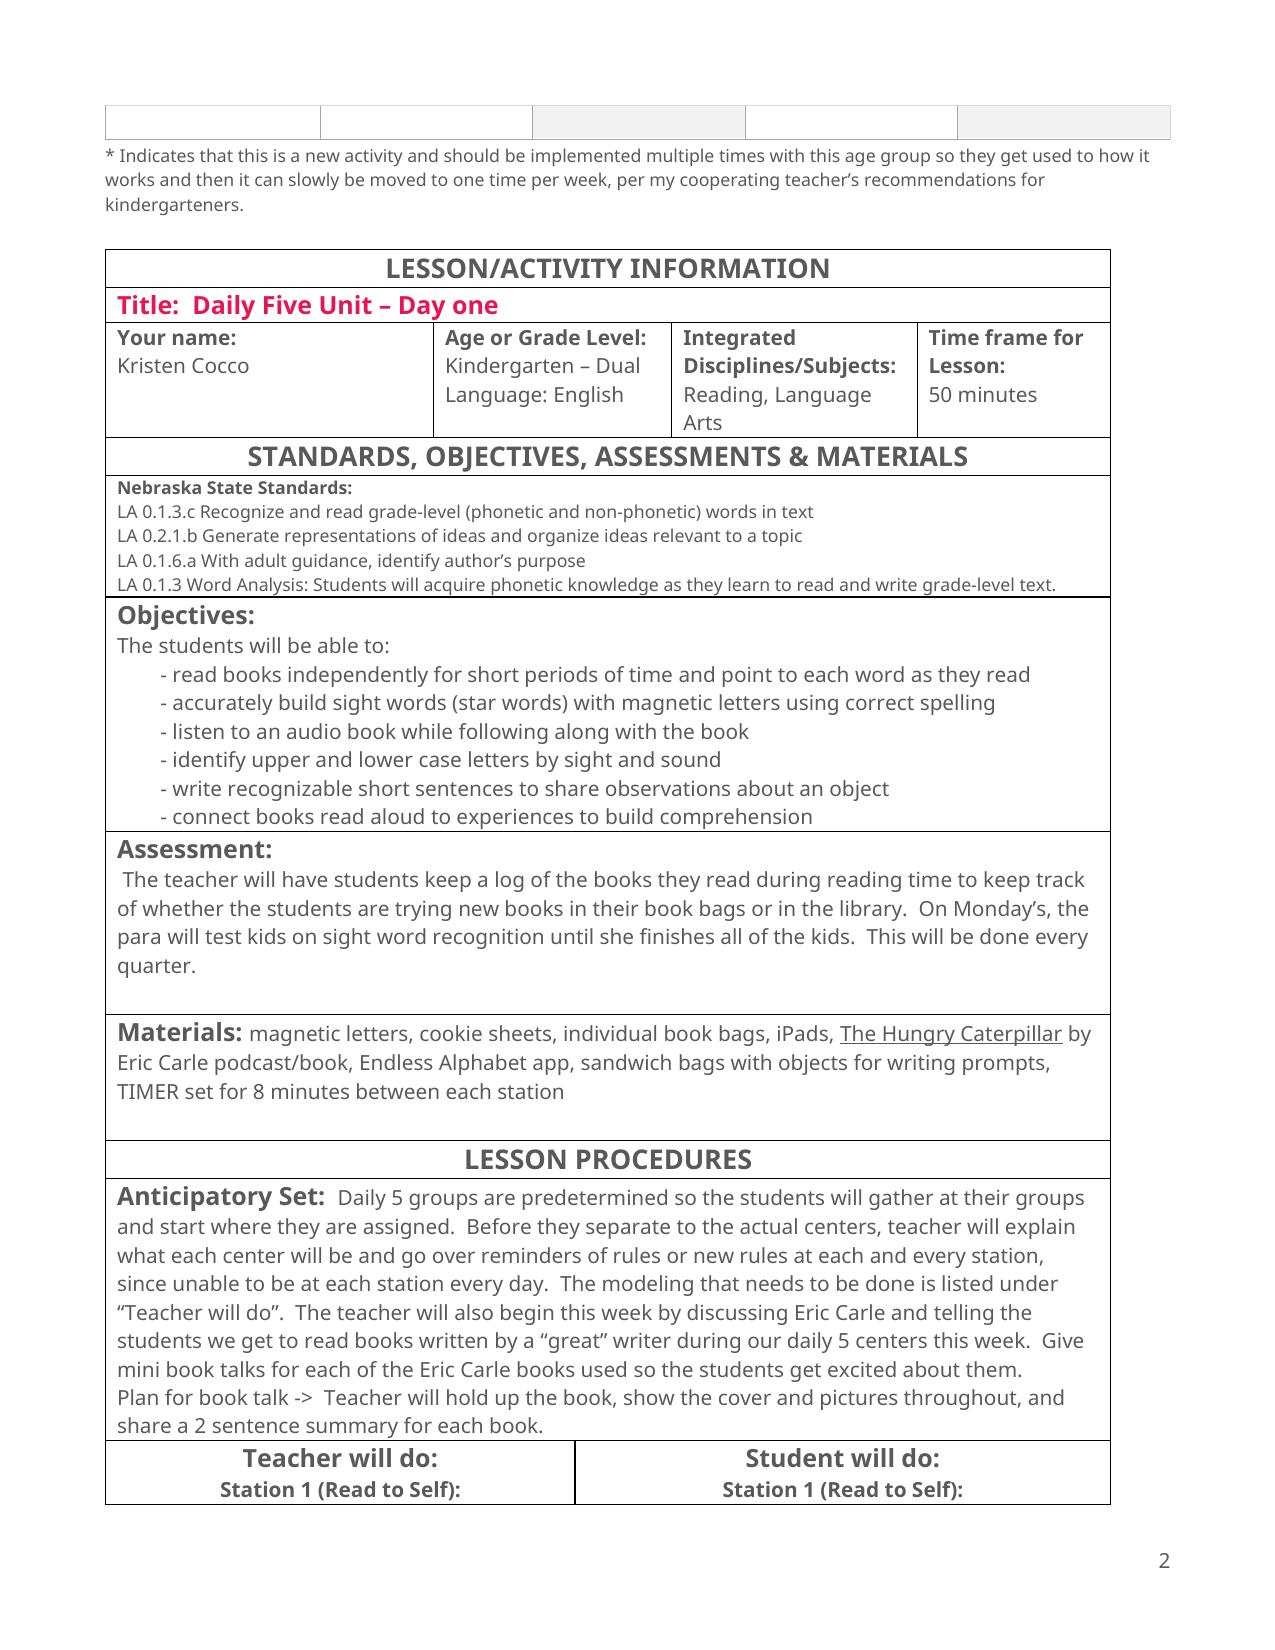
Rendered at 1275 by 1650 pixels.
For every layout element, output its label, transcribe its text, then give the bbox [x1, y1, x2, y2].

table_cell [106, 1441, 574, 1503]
table_cell Anticipatory Set: Daily 5 groups are predetermined so the students will gather at their groups and start where they are assigned. Before they separate to the actual centers, teacher will explain what each center will be and go over reminders of rules or new rules at each and every station, since unable to be at each station every day. The modeling that needs to be done is listed under “Teacher will do”. The teacher will also begin this week by discussing Eric Carle and telling the students we get to read books written by a “great” writer during our daily 5 centers this week. Give mini book talks for each of the Eric Carle books used so the students get excited about them. Plan for book talk -> Teacher will hold up the book, show the cover and pictures throughout, and share a 2 sentence summary for each book. [106, 1179, 1110, 1440]
table_cell Materials: magnetic letters, cookie sheets, individual book bags, iPads, The Hungry Caterpillar by Eric Carle podcast/book, Endless Alphabet app, sandwich bags with objects for writing prompts, TIMER set for 8 minutes between each station [106, 1015, 1110, 1139]
table_cell Integrated Disciplines/Subjects: Reading, Language Arts [672, 323, 917, 437]
table_cell STANDARDS, OBJECTIVES, ASSESSMENTS & MATERIALS [106, 438, 1110, 474]
table_cell Title: Daily Five Unit – Day one [106, 288, 1110, 322]
table_cell Age or Grade Level: Kindergarten – Dual Language: English [434, 323, 671, 437]
text * Indicates that this is a new activity and should be implemented multiple times with this age group so they get used to how it works and then it can slowly be moved to one time per week, per my cooperating teacher’s recommendations for kindergarteners. [105, 144, 1170, 216]
table_cell Nebraska State Standards: LA 0.1.3.c Recognize and read grade-level (phonetic and non-phonetic) words in text LA 0.2.1.b Generate representations of ideas and organize ideas relevant to a topic LA 0.1.6.a With adult guidance, identify author’s purpose LA 0.1.3 Word Analysis: Students will acquire phonetic knowledge as they learn to read and write grade-level text. [106, 476, 1110, 596]
table_cell Your name: Kristen Cocco [106, 323, 433, 437]
table_header LESSON/ACTIVITY INFORMATION [106, 250, 1110, 287]
table_cell Time frame for Lesson: 50 minutes [918, 323, 1110, 437]
table_cell [746, 106, 957, 138]
table_cell [106, 106, 320, 138]
table_cell Assessment: The teacher will have students keep a log of the books they read during reading time to keep track of whether the students are trying new books in their book bags or in the library. On Monday’s, the para will test kids on sight word recognition until she finishes all of the kids. This will be done every quarter. [106, 832, 1110, 1013]
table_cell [576, 1441, 1110, 1503]
table_cell [958, 106, 1170, 138]
table_cell [321, 106, 532, 138]
table_cell Objectives: The students will be able to: - read books independently for short periods of time and point to each word as they read - accurately build sight words (star words) with magnetic letters using correct spelling - listen to an audio book while following along with the book - identify upper and lower case letters by sight and sound - write recognizable short sentences to share observations about an object - connect books read aloud to experiences to build comprehension [106, 598, 1110, 831]
table_cell [533, 106, 745, 138]
table_cell LESSON PROCEDURES [106, 1141, 1110, 1177]
